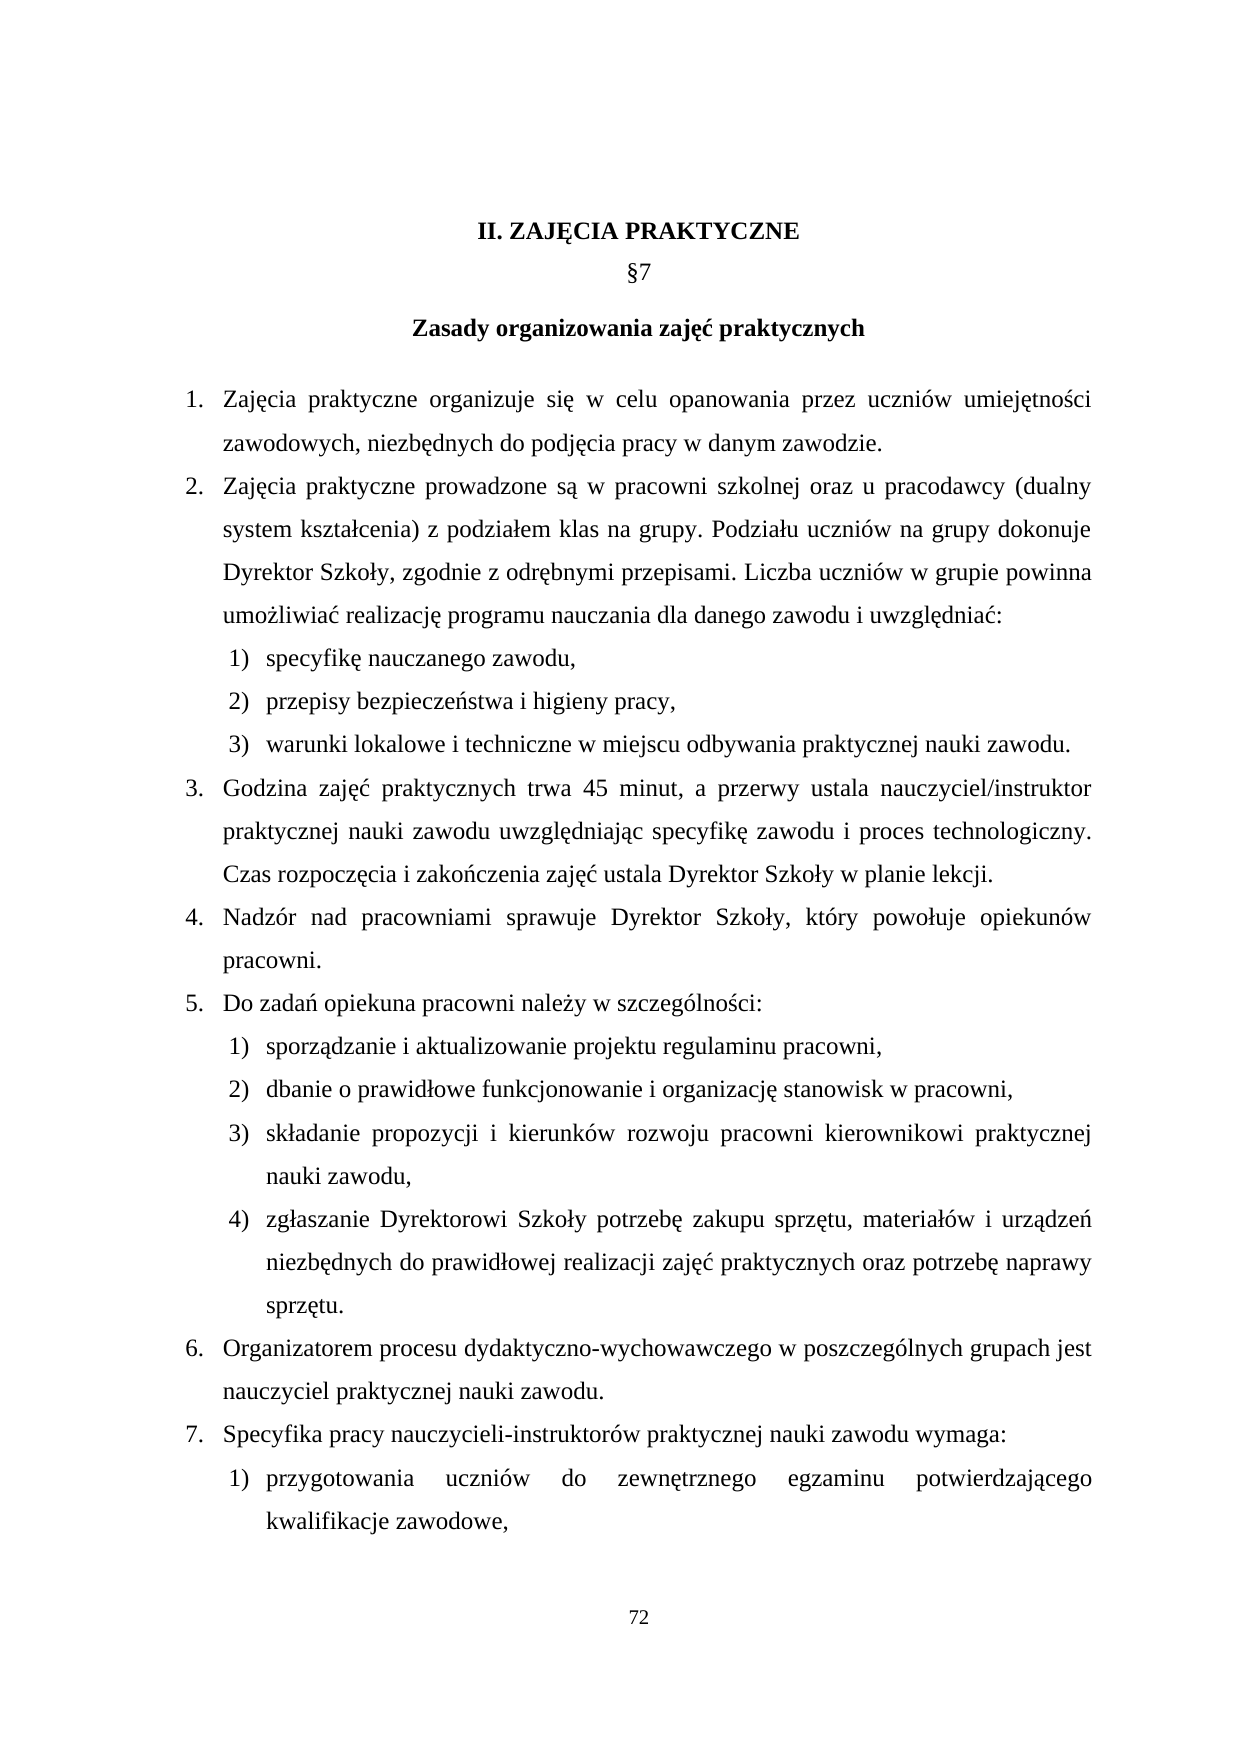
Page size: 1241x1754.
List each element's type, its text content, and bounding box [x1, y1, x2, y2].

text §7 [185, 257, 1092, 286]
list dbanie o prawidłowe funkcjonowanie i organizację stanowisk w pracowni, [228, 1074, 1092, 1103]
subtitle Zasady organizowania zajęć praktycznych [184, 313, 1092, 341]
list Organizatorem procesu dydaktyczno-wychowawczego w poszczególnych grupach jest nauczyciel praktycznej nauki zawodu. [185, 1333, 1092, 1405]
list Zajęcia praktyczne organizuje się w celu opanowania przez uczniów umiejętności zawodowych, niezbędnych do podjęcia pracy w danym zawodzie. [185, 384, 1092, 456]
subtitle II. ZAJĘCIA PRAKTYCZNE [184, 216, 1092, 244]
list zgłaszanie Dyrektorowi Szkoły potrzebę zakupu sprzętu, materiałów i urządzeń niezbędnych do prawidłowej realizacji zajęć praktycznych oraz potrzebę naprawy sprzętu. [228, 1204, 1092, 1319]
list przygotowania uczniów do zewnętrznego egzaminu potwierdzającego kwalifikacje zawodowe, [228, 1463, 1092, 1534]
list specyfikę nauczanego zawodu, [228, 643, 1092, 672]
list Zajęcia praktyczne prowadzone są w pracowni szkolnej oraz u pracodawcy (dualny system kształcenia) z podziałem klas na grupy. Podziału uczniów na grupy dokonuje Dyrektor Szkoły, zgodnie z odrębnymi przepisami. Liczba uczniów w grupie powinna umożliwiać realizację programu nauczania dla danego zawodu i uwzględniać: [185, 471, 1092, 629]
list Godzina zajęć praktycznych trwa 45 minut, a przerwy ustala nauczyciel/instruktor praktycznej nauki zawodu uwzględniając specyfikę zawodu i proces technologiczny. Czas rozpoczęcia i zakończenia zajęć ustala Dyrektor Szkoły w planie lekcji. [185, 773, 1092, 888]
list przepisy bezpieczeństwa i higieny pracy, [228, 686, 1092, 715]
list Nadzór nad pracowniami sprawuje Dyrektor Szkoły, który powołuje opiekunów pracowni. [185, 902, 1092, 974]
list Do zadań opiekuna pracowni należy w szczególności: [185, 988, 1092, 1017]
list warunki lokalowe i techniczne w miejscu odbywania praktycznej nauki zawodu. [228, 729, 1092, 758]
list składanie propozycji i kierunków rozwoju pracowni kierownikowi praktycznej nauki zawodu, [228, 1118, 1092, 1189]
list sporządzanie i aktualizowanie projektu regulaminu pracowni, [228, 1031, 1092, 1060]
list Specyfika pracy nauczycieli-instruktorów praktycznej nauki zawodu wymaga: [185, 1419, 1092, 1448]
